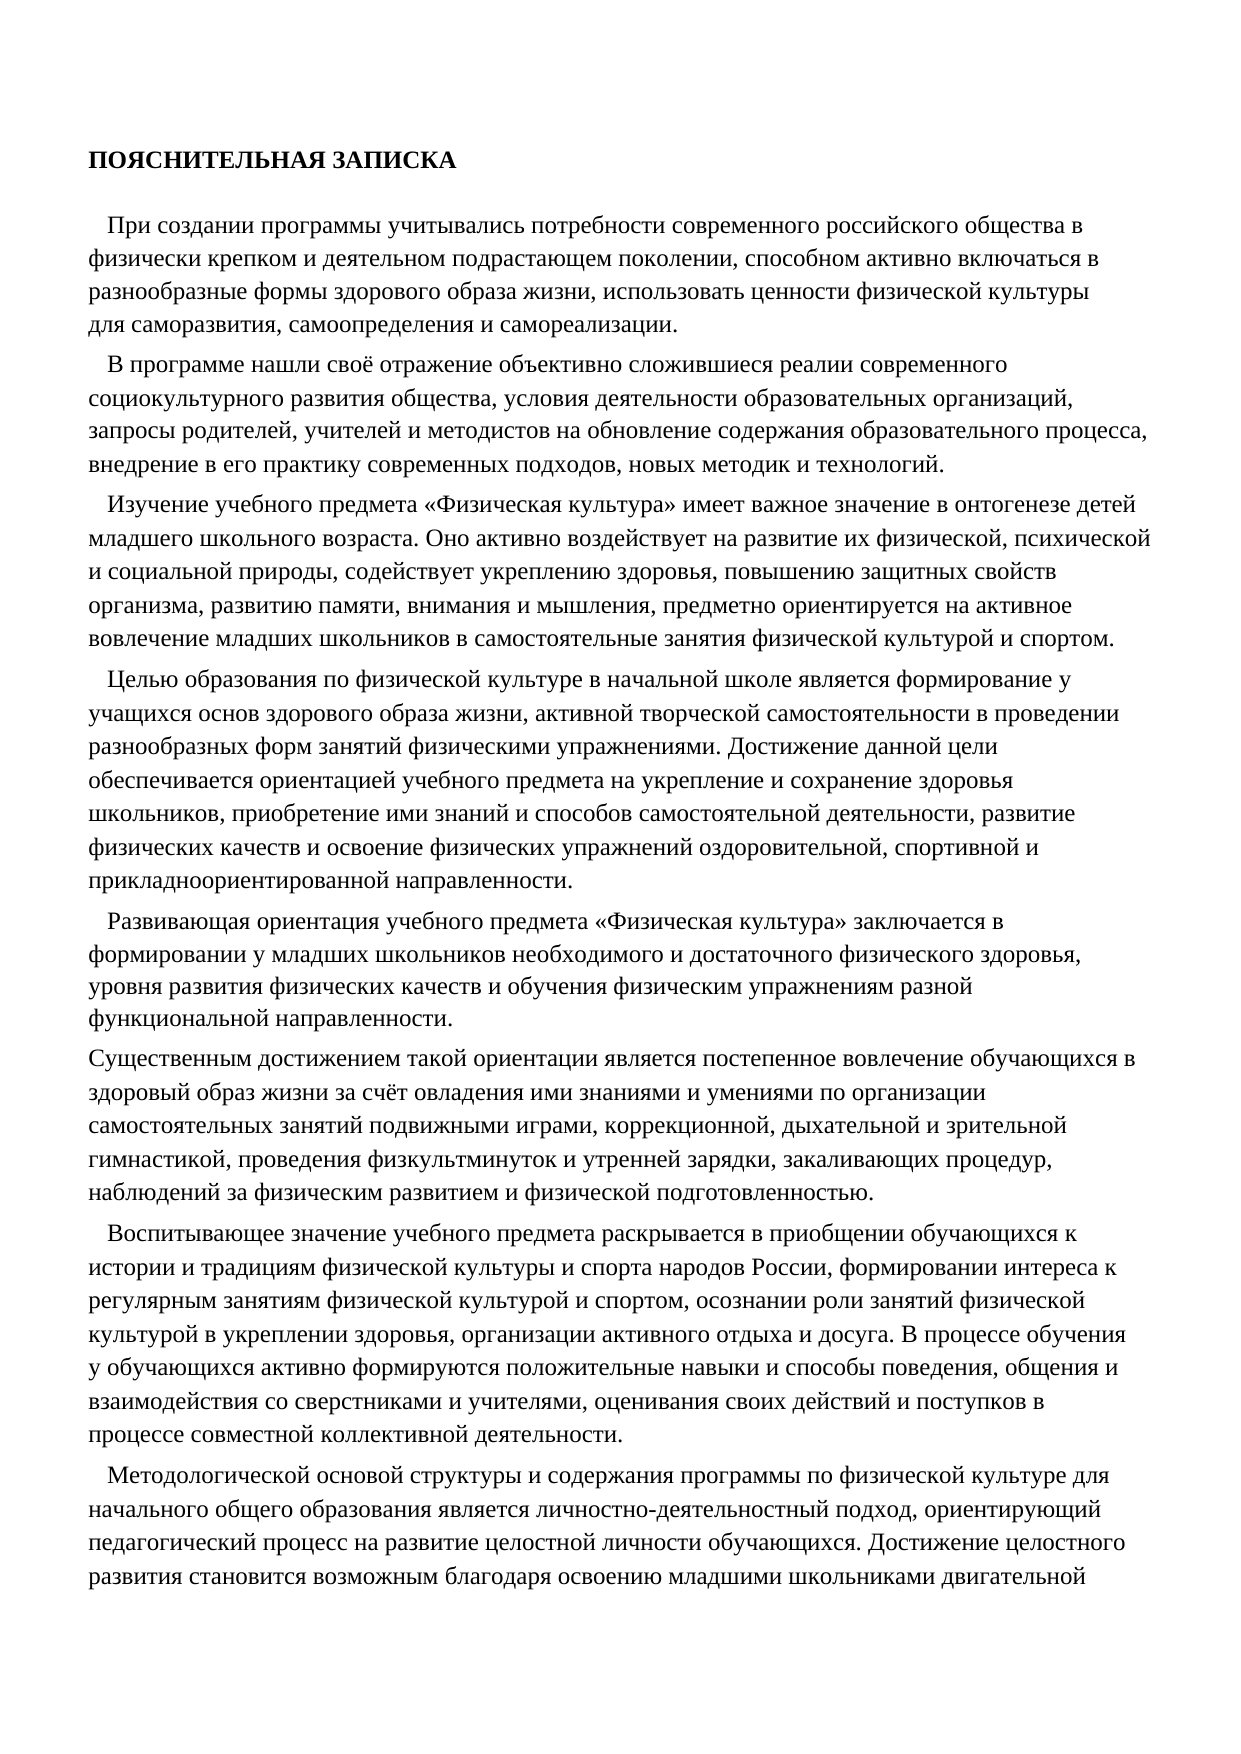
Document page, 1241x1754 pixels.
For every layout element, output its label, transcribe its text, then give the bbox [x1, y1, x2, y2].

text Изучение учебного предмета «Физическая культура» имеет важное значение в онтогенезе детей младшего школьного возраста. Оно активно воздействует на развитие их физической, психической и социальной природы, содействует укреплению здоровья, повышению защитных свойств организма, развитию памяти, внимания и мышления, предметно ориентируется на активное вовлечение младших школьников в самостоятельные занятия физической культурой и спортом. [88, 489, 1154, 652]
text Существенным достижением такой ориентации является постепенное вовлечение обучающихся в здоровый образ жизни за счёт овладения ими знаниями и умениями по организации самостоятельных занятий подвижными играми, коррекционной, дыхательной и зрительной гимнастикой, проведения физкультминуток и утренней зарядки, закаливающих процедур, наблюдений за физическим развитием и физической подготовленностью. [88, 1043, 1154, 1206]
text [88, 1460, 1154, 1589]
text Развивающая ориентация учебного предмета «Физическая культура» заключается в формировании у младших школьников необходимого и достаточного физического здоровья, уровня развития физических качеств и обучения физическим упражнениям разной функциональной направленности. [88, 906, 1154, 1032]
text При создании программы учитывались потребности современного российского общества в физически крепком и деятельном подрастающем поколении, способном активно включаться в разнообразные формы здорового образа жизни, использовать ценности физической культуры для саморазвития, самоопределения и самореализации. [88, 210, 1109, 338]
text В программе нашли своё отражение объективно сложившиеся реалии современного социокультурного развития общества, условия деятельности образовательных организаций, запросы родителей, учителей и методистов на обновление содержания образовательного процесса, внедрение в его практику современных подходов, новых методик и технологий. [88, 349, 1154, 477]
text ПОЯСНИТЕЛЬНАЯ ЗАПИСКА [88, 147, 1154, 174]
text Целью образования по физической культуре в начальной школе является формирование у учащихся основ здорового образа жизни, активной творческой самостоятельности в проведении разнообразных форм занятий физическими упражнениями. Достижение данной цели обеспечивается ориентацией учебного предмета на укрепление и сохранение здоровья школьников, приобретение ими знаний и способов самостоятельной деятельности, развитие физических качеств и освоение физических упражнений оздоровительной, спортивной и прикладноориентированной направленности. [88, 664, 1154, 894]
text Воспитывающее значение учебного предмета раскрывается в приобщении обучающихся к истории и традициям физической культуры и спорта народов России, формировании интереса к регулярным занятиям физической культурой и спортом, осознании роли занятий физической культурой в укреплении здоровья, организации активного отдыха и досуга. В процессе обучения у обучающихся активно формируются положительные навыки и способы поведения, общения и взаимодействия со сверстниками и учителями, оценивания своих действий и поступков в процессе совместной коллективной деятельности. [88, 1218, 1139, 1448]
